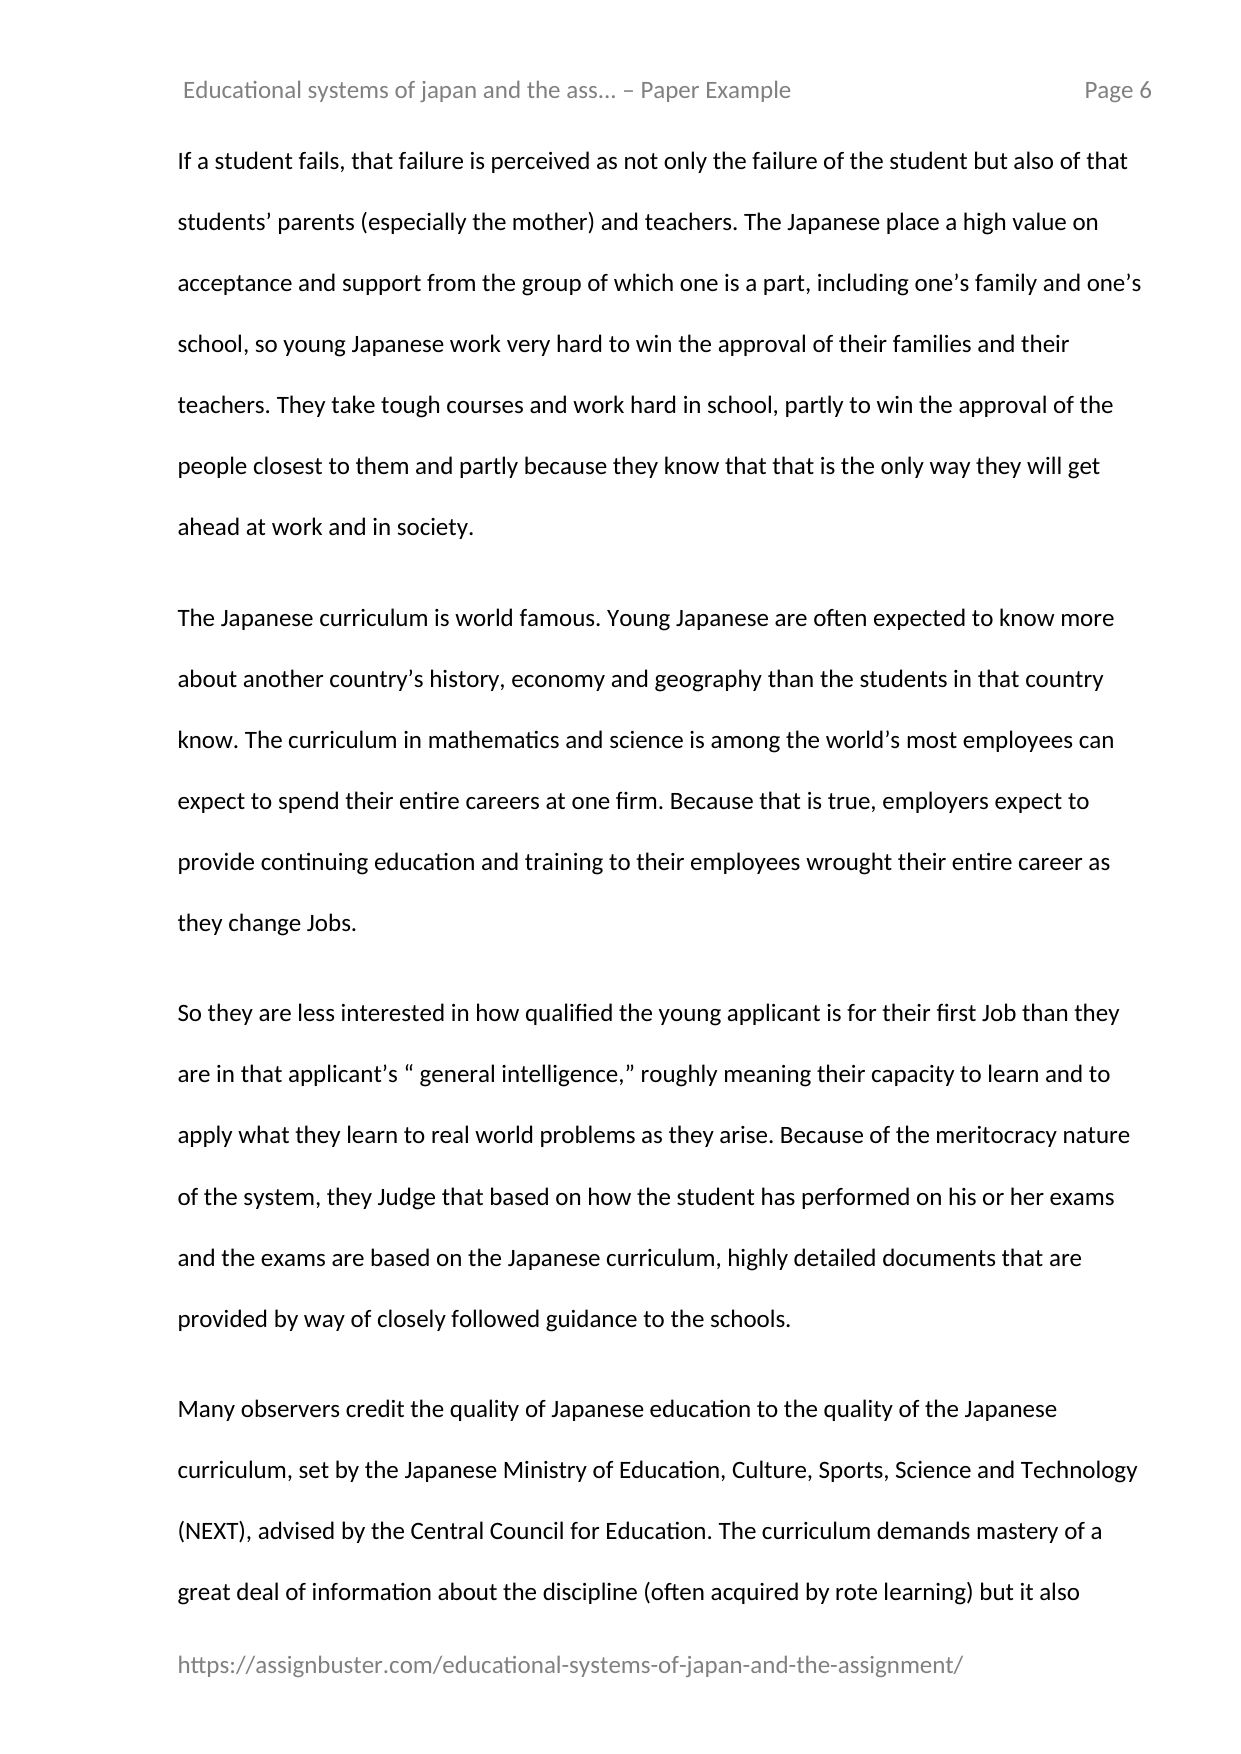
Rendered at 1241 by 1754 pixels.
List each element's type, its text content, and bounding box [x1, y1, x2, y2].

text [177, 1393, 1152, 1607]
text The Japanese curriculum is world famous. Young Japanese are often expected to know more about another country’s history, economy and geography than the students in that country know. The curriculum in mathematics and science is among the world’s most employees can expect to spend their entire careers at one firm. Because that is true, employers expect to provide continuing education and training to their employees wrought their entire career as they change Jobs. [177, 602, 1152, 937]
text If a student fails, that failure is perceived as not only the failure of the student but also of that students’ parents (especially the mother) and teachers. The Japanese place a high value on acceptance and support from the group of which one is a part, including one’s family and one’s school, so young Japanese work very hard to win the approval of their families and their teachers. They take tough courses and work hard in school, partly to win the approval of the people closest to them and partly because they know that that is the only way they will get ahead at work and in society. [177, 145, 1152, 542]
text So they are less interested in how qualified the young applicant is for their first Job than they are in that applicant’s “ general intelligence,” roughly meaning their capacity to learn and to apply what they learn to real world problems as they arise. Because of the meritocracy nature of the system, they Judge that based on how the student has performed on his or her exams and the exams are based on the Japanese curriculum, highly detailed documents that are provided by way of closely followed guidance to the schools. [177, 997, 1152, 1333]
